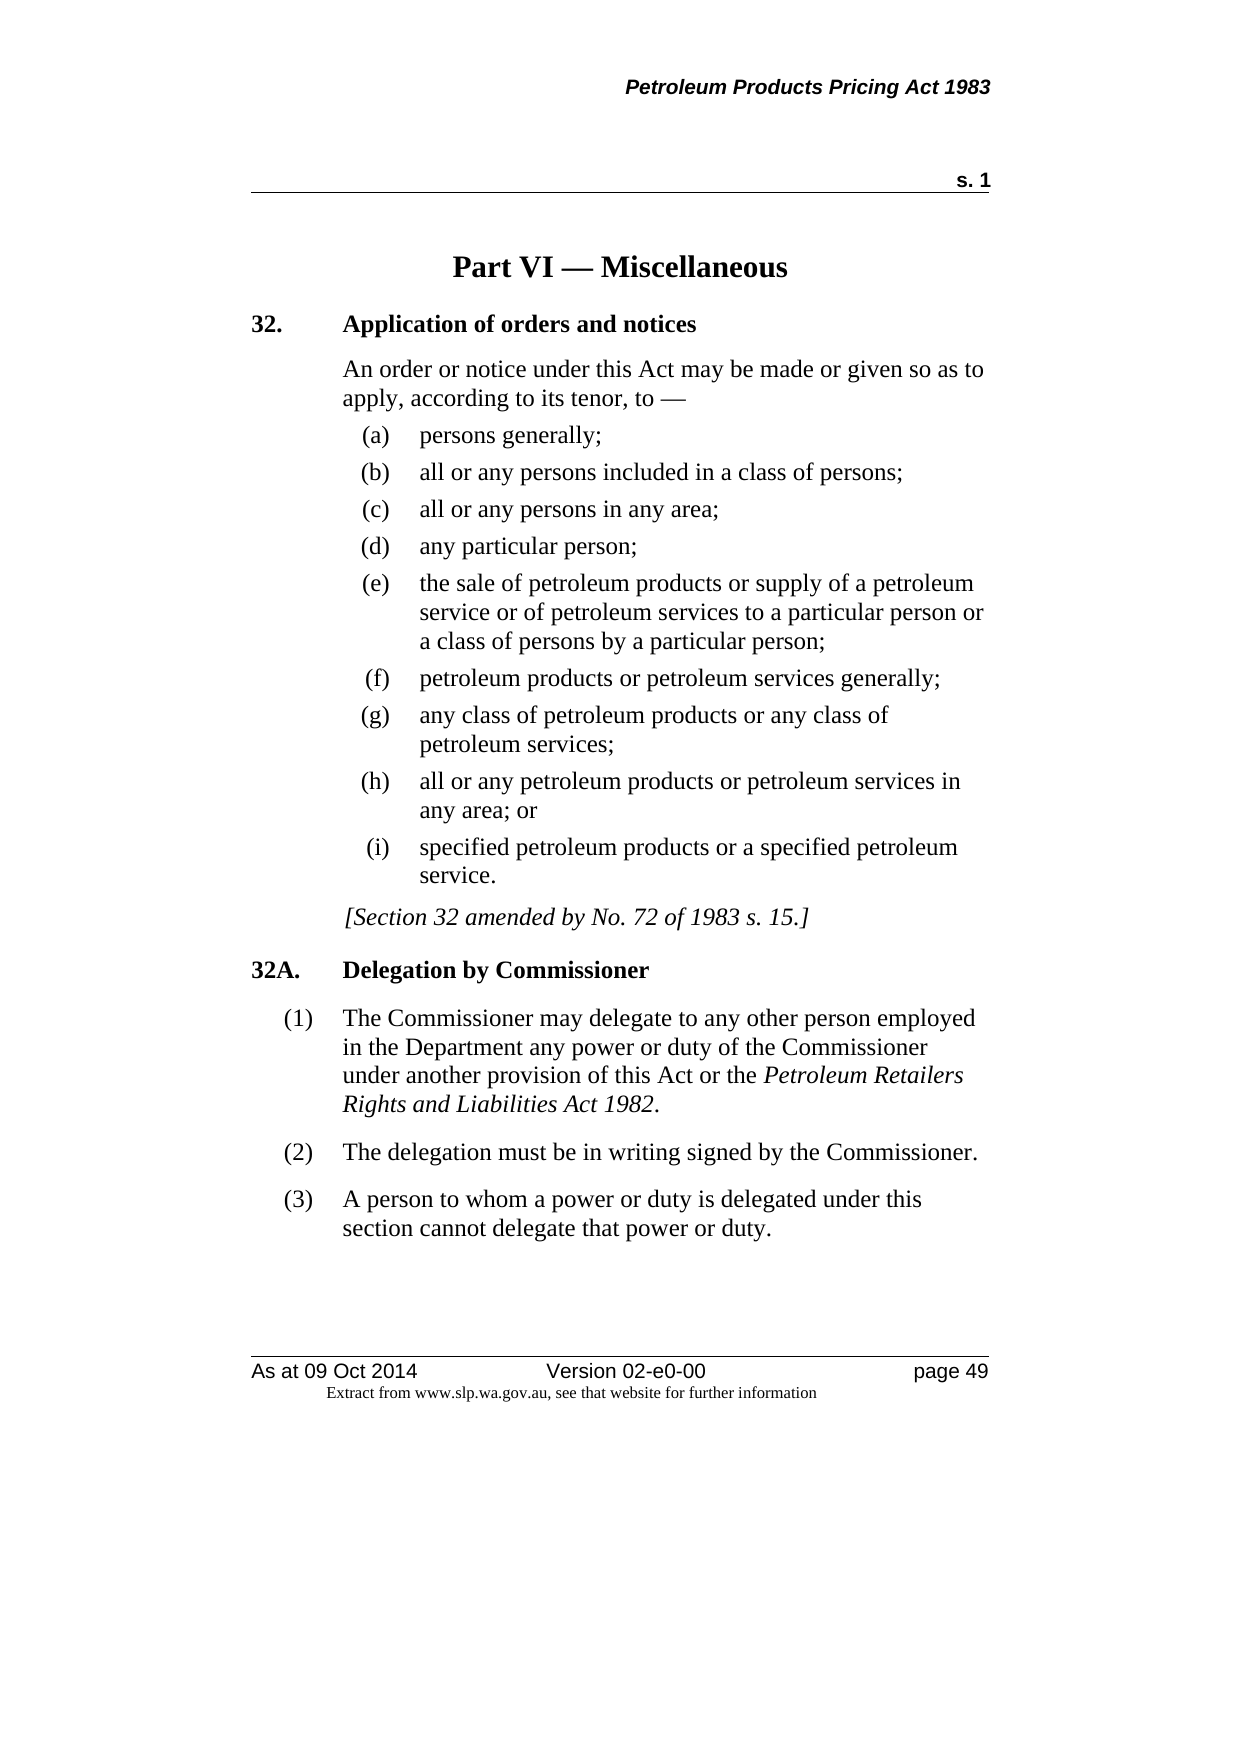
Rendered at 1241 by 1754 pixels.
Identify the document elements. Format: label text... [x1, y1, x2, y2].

text (f) petroleum products or petroleum services generally; [251, 663, 989, 692]
text (b) all or any persons included in a class of persons; [251, 457, 989, 486]
subtitle 32. Application of orders and notices [251, 309, 989, 338]
text (g) any class of petroleum products or any class of petroleum services; [251, 700, 989, 758]
text (e) the sale of petroleum products or supply of a petroleum service or of petroleum services to a particular person or a class of persons by a particular person; [251, 568, 989, 655]
text (2) The delegation must be in writing signed by the Commissioner. [251, 1137, 989, 1166]
text (i) specified petroleum products or a specified petroleum service. [251, 832, 989, 889]
text [Section 32 amended by No. 72 of 1983 s. 15.] [251, 902, 989, 931]
text (c) all or any persons in any area; [251, 494, 989, 523]
subtitle Part VI — Miscellaneous [251, 248, 989, 284]
text (1) The Commissioner may delegate to any other person employed in the Department any power or duty of the Commissioner under another provision of this Act or the Petroleum Retailers Rights and Liabilities Act 1982. [251, 1003, 989, 1118]
text (h) all or any petroleum products or petroleum services in any area; or [251, 766, 989, 823]
text (d) any particular person; [251, 531, 989, 560]
subtitle 32A. Delegation by Commissioner [251, 956, 989, 984]
text (3) A person to whom a power or duty is delegated under this section cannot delegate that power or duty. [251, 1184, 989, 1242]
text An order or notice under this Act may be made or given so as to apply, according to its tenor, to — [251, 354, 989, 412]
text (a) persons generally; [251, 420, 989, 449]
